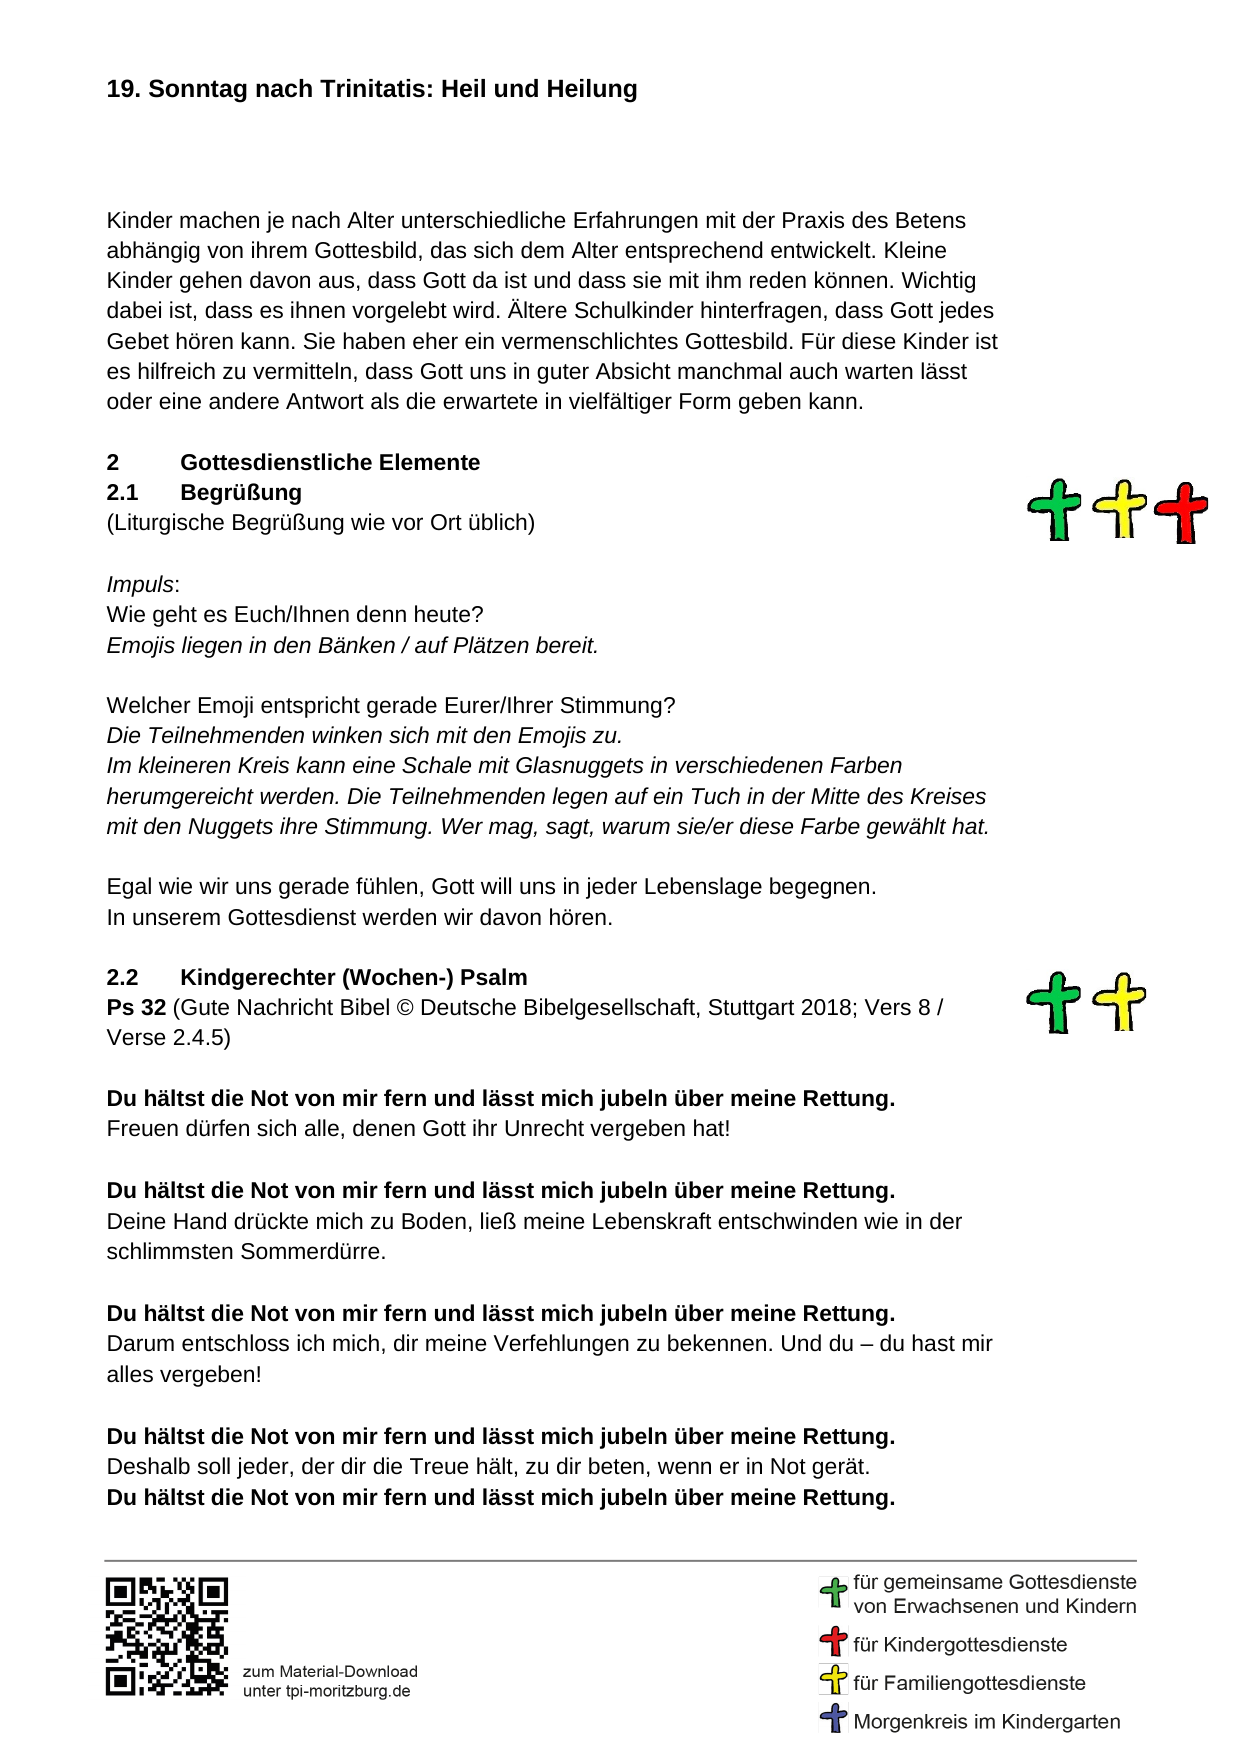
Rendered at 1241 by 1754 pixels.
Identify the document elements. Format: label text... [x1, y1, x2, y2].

text Du hältst die Not von mir fern und lässt mich jubeln über meine Rettung. [106, 1300, 1004, 1327]
text Ps 32 (Gute Nachricht Bibel © Deutsche Bibelgesellschaft, Stuttgart 2018; Vers 8 / Verse 2.4.5) [106, 994, 1004, 1051]
text Kinder machen je nach Alter unterschiedliche Erfahrungen mit der Praxis des Betens abhängig von ihrem Gottesbild, das sich dem Alter entsprechend entwickelt. Kleine Kinder gehen davon aus, dass Gott da ist und dass sie mit ihm reden können. Wichtig dabei ist, dass es ihnen vorgelebt wird. Ältere Schulkinder hinterfragen, dass Gott jedes Gebet hören kann. Sie haben eher ein vermenschlichtes Gottesbild. Für diese Kinder ist es hilfreich zu vermitteln, dass Gott uns in guter Absicht manchmal auch warten lässt oder eine andere Antwort als die erwartete in vielfältiger Form geben kann. [106, 207, 1004, 414]
text In unserem Gottesdienst werden wir davon hören. [106, 903, 1004, 930]
text Impuls: [106, 571, 1004, 598]
picture [1024, 969, 1080, 1032]
text Emojis liegen in den Bänken / auf Plätzen bereit. [106, 632, 1004, 658]
text Du hältst die Not von mir fern und lässt mich jubeln über meine Rettung. [106, 1177, 1004, 1204]
picture [1090, 477, 1147, 536]
text Wie geht es Euch/Ihnen denn heute? [106, 601, 1004, 628]
text Im kleineren Kreis kann eine Schale mit Glasnuggets in verschiedenen Farben herumgereicht werden. Die Teilnehmenden legen auf ein Tuch in der Mitte des Kreises mit den Nuggets ihre Stimmung. Wer mag, sagt, warum sie/er diese Farbe gewählt hat. [106, 752, 1004, 839]
text Darum entschloss ich mich, dir meine Verfehlungen zu bekennen. Und du – du hast mir alles vergeben! [106, 1330, 1004, 1387]
text Welcher Emoji entspricht gerade Eurer/Ihrer Stimmung? [106, 692, 1004, 718]
text (Liturgische Begrüßung wie vor Ort üblich) [106, 509, 1004, 535]
text Du hältst die Not von mir fern und lässt mich jubeln über meine Rettung. [106, 1423, 1004, 1449]
picture [1090, 970, 1146, 1029]
text Deine Hand drückte mich zu Boden, ließ meine Lebenskraft entschwinden wie in der schlimmsten Sommerdürre. [106, 1208, 1004, 1264]
text Egal wie wir uns gerade fühlen, Gott will uns in jeder Lebenslage begegnen. [106, 873, 1004, 900]
picture [0, 1536, 1241, 1754]
text Du hältst die Not von mir fern und lässt mich jubeln über meine Rettung. [106, 1483, 1004, 1510]
text Freuen dürfen sich alle, denen Gott ihr Unrecht vergeben hat! [106, 1115, 1004, 1141]
text 2.2 Kindgerechter (Wochen-) Psalm [106, 964, 1004, 990]
picture [1025, 476, 1081, 539]
picture [1152, 480, 1208, 542]
text Du hältst die Not von mir fern und lässt mich jubeln über meine Rettung. [106, 1085, 1004, 1111]
text Die Teilnehmenden winken sich mit den Emojis zu. [106, 722, 1004, 749]
text 2.1 Begrüßung [106, 479, 1004, 505]
text Deshalb soll jeder, der dir die Treue hält, zu dir beten, wenn er in Not gerät. [106, 1453, 1004, 1479]
text 2 Gottesdienstliche Elemente [106, 448, 1004, 475]
